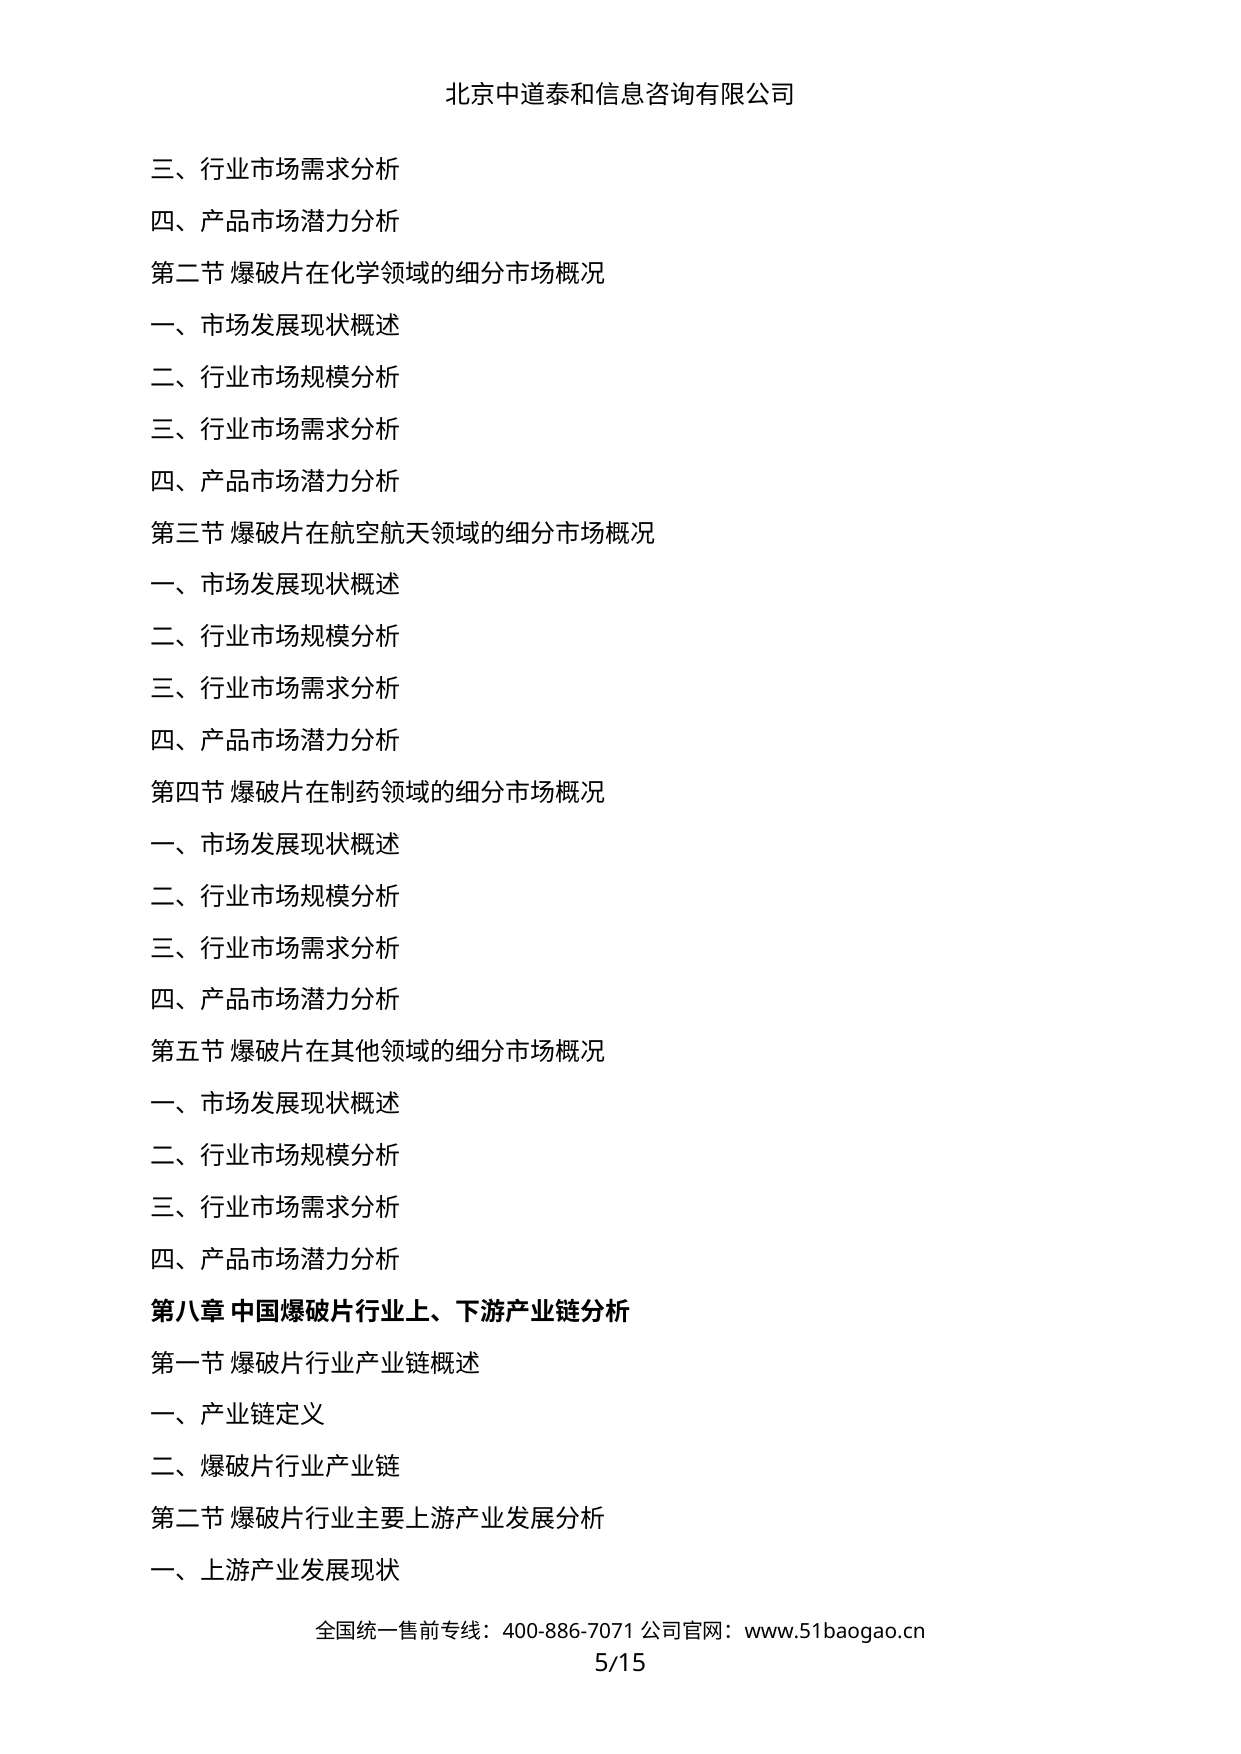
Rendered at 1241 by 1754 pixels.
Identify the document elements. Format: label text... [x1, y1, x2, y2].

text 二、行业市场规模分析 [150, 617, 1090, 653]
text 四、产品市场潜力分析 [150, 202, 1090, 238]
text 四、产品市场潜力分析 [150, 980, 1090, 1016]
text 三、行业市场需求分析 [150, 669, 1090, 705]
text 一、上游产业发展现状 [150, 1551, 1090, 1587]
text 第五节 爆破片在其他领域的细分市场概况 [150, 1032, 1090, 1068]
text 三、行业市场需求分析 [150, 1187, 1090, 1224]
text 一、市场发展现状概述 [150, 824, 1090, 861]
text 一、市场发展现状概述 [150, 306, 1090, 342]
text 四、产品市场潜力分析 [150, 1239, 1090, 1276]
text 一、市场发展现状概述 [150, 565, 1090, 601]
text 第二节 爆破片行业主要上游产业发展分析 [150, 1499, 1090, 1535]
text 第一节 爆破片行业产业链概述 [150, 1343, 1090, 1379]
text 第四节 爆破片在制药领域的细分市场概况 [150, 772, 1090, 809]
text 二、爆破片行业产业链 [150, 1447, 1090, 1483]
text 第八章 中国爆破片行业上、下游产业链分析 [150, 1291, 1090, 1327]
text 四、产品市场潜力分析 [150, 461, 1090, 497]
text 三、行业市场需求分析 [150, 409, 1090, 446]
text 二、行业市场规模分析 [150, 357, 1090, 394]
text 三、行业市场需求分析 [150, 150, 1090, 186]
text 四、产品市场潜力分析 [150, 721, 1090, 757]
text 第二节 爆破片在化学领域的细分市场概况 [150, 254, 1090, 290]
text 二、行业市场规模分析 [150, 876, 1090, 912]
text 一、市场发展现状概述 [150, 1084, 1090, 1120]
text 三、行业市场需求分析 [150, 928, 1090, 964]
text 一、产业链定义 [150, 1395, 1090, 1431]
text 第三节 爆破片在航空航天领域的细分市场概况 [150, 513, 1090, 549]
text 二、行业市场规模分析 [150, 1136, 1090, 1172]
